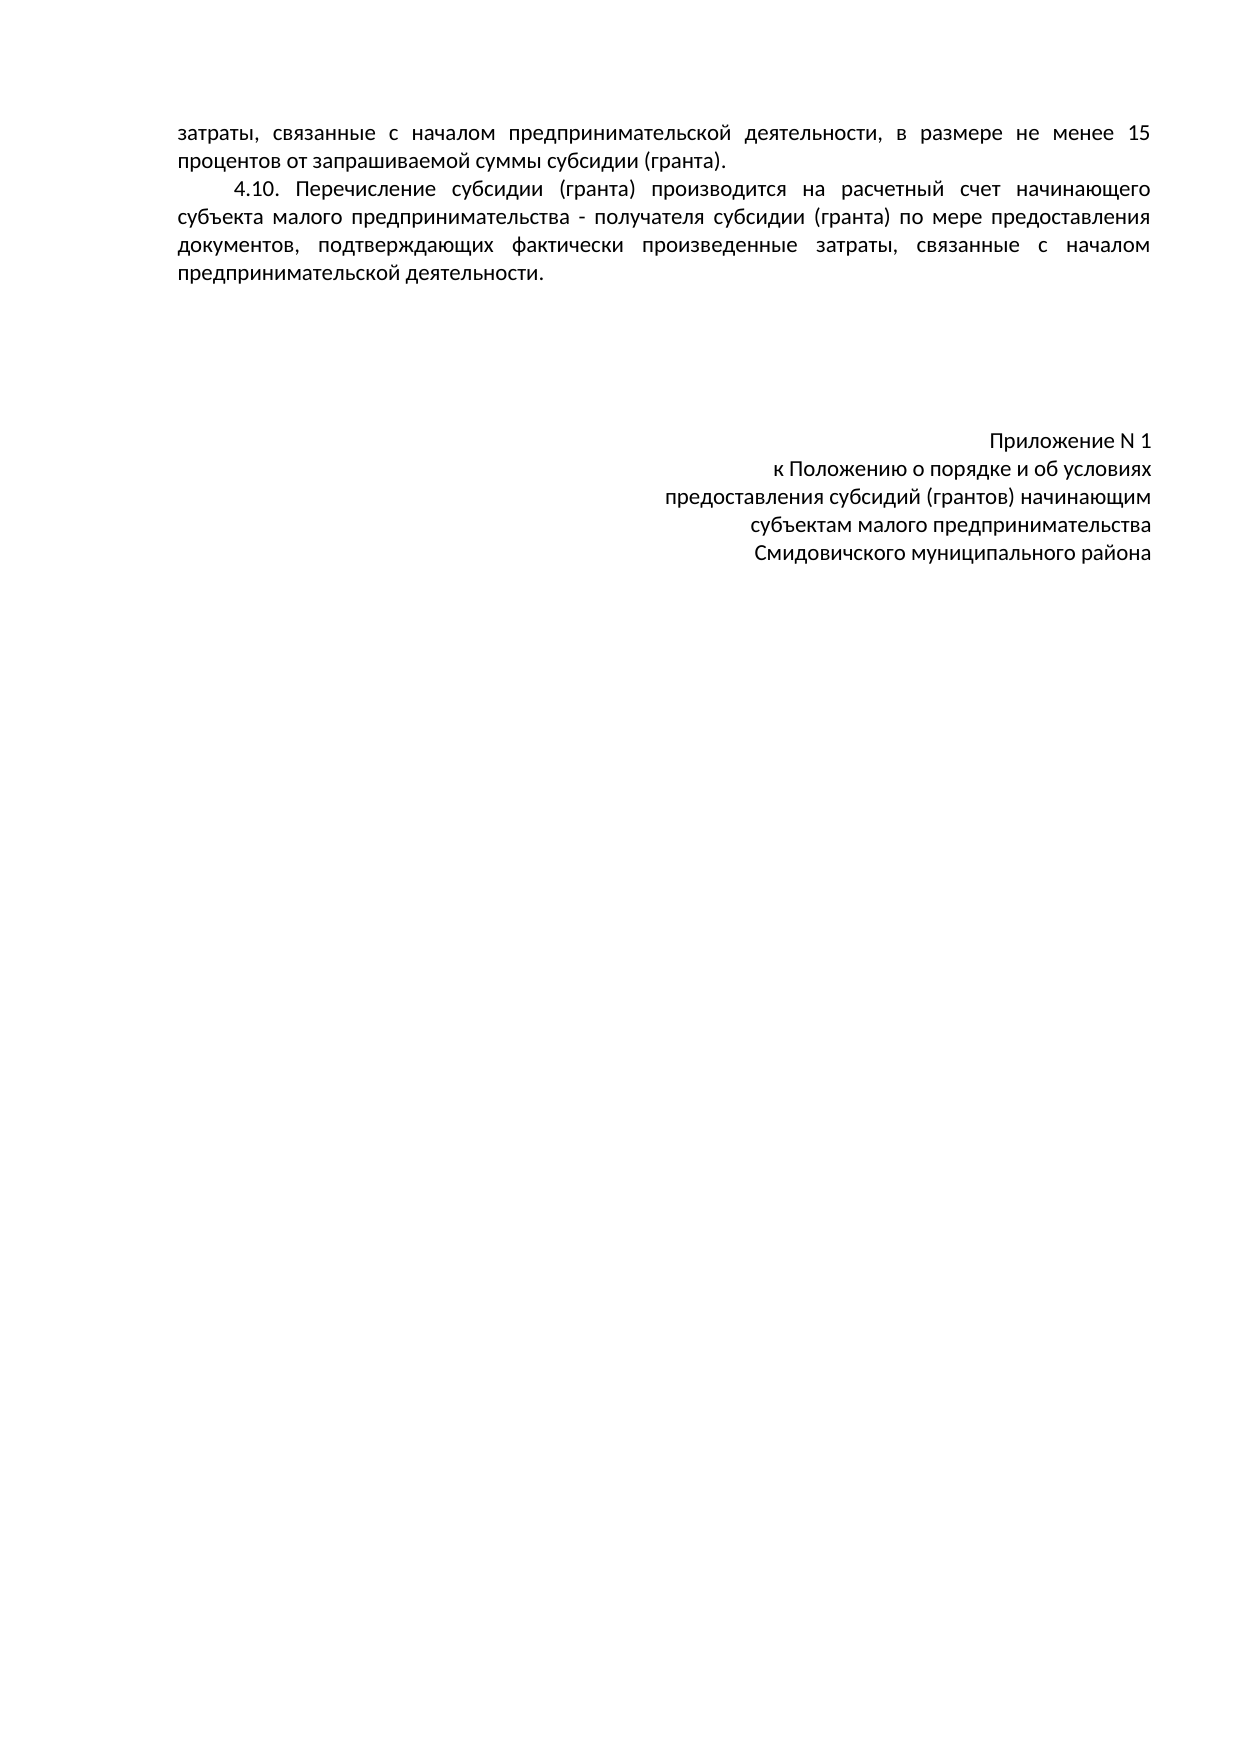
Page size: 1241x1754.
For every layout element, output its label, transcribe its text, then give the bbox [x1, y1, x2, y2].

text Приложение N 1 [177, 426, 1152, 454]
text Смидовичского муниципального района [177, 538, 1152, 566]
text субъектам малого предпринимательства [177, 510, 1152, 538]
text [177, 118, 1152, 174]
text предоставления субсидий (грантов) начинающим [177, 482, 1152, 510]
text 4.10. Перечисление субсидии (гранта) производится на расчетный счет начинающего субъекта малого предпринимательства - получателя субсидии (гранта) по мере предоставления документов, подтверждающих фактически произведенные затраты, связанные с началом предпринимательской деятельности. [177, 174, 1152, 286]
text к Положению о порядке и об условиях [177, 454, 1152, 482]
